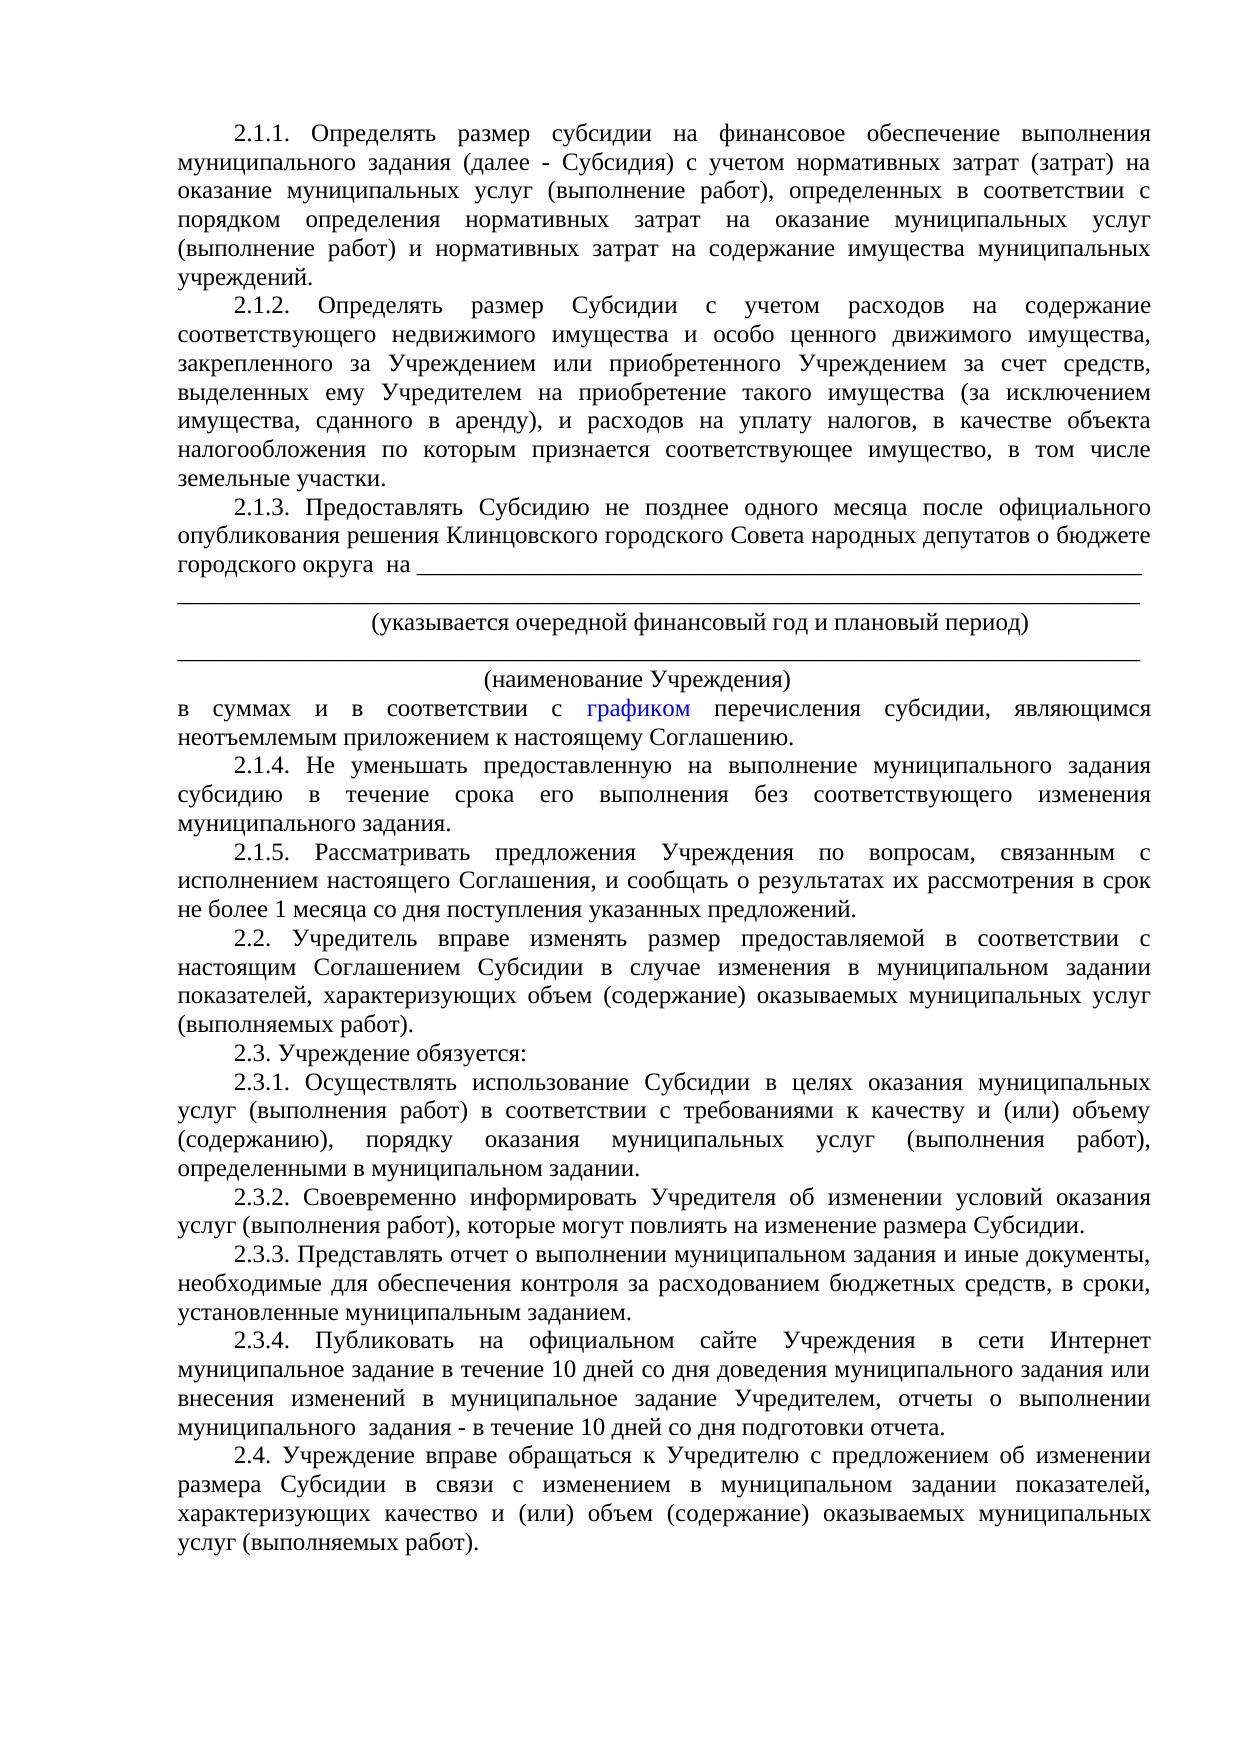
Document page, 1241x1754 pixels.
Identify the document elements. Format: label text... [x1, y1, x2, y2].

text 2.1.1. Определять размер субсидии на финансовое обеспечение выполнения муниципального задания (далее - Субсидия) с учетом нормативных затрат (затрат) на оказание муниципальных услуг (выполнение работ), определенных в соответствии с порядком определения нормативных затрат на оказание муниципальных услуг (выполнение работ) и нормативных затрат на содержание имущества муниципальных учреждений. [177, 118, 1152, 291]
text 2.3. Учреждение обязуется: [177, 1038, 1152, 1067]
text 2.3.2. Своевременно информировать Учредителя об изменении условий оказания услуг (выполнения работ), которые могут повлиять на изменение размера Субсидии. [177, 1182, 1152, 1239]
text 2.2. Учредитель вправе изменять размер предоставляемой в соответствии с настоящим Соглашением Субсидии в случае изменения в муниципальном задании показателей, характеризующих объем (содержание) оказываемых муниципальных услуг (выполняемых работ). [177, 923, 1152, 1038]
text (указывается очередной финансовый год и плановый период) [177, 607, 1152, 636]
text 2.1.2. Определять размер Субсидии с учетом расходов на содержание соответствующего недвижимого имущества и особо ценного движимого имущества, закрепленного за Учреждением или приобретенного Учреждением за счет средств, выделенных ему Учредителем на приобретение такого имущества (за исключением имущества, сданного в аренду), и расходов на уплату налогов, в качестве объекта налогообложения по которым признается соответствующее имущество, в том числе земельные участки. [177, 291, 1152, 492]
text 2.3.1. Осуществлять использование Субсидии в целях оказания муниципальных услуг (выполнения работ) в соответствии с требованиями к качеству и (или) объему (содержанию), порядку оказания муниципальных услуг (выполнения работ), определенными в муниципальном задании. [177, 1067, 1152, 1182]
text _____________________________________________________________________________ [177, 636, 1152, 664]
text 2.1.4. Не уменьшать предоставленную на выполнение муниципального задания субсидию в течение срока его выполнения без соответствующего изменения муниципального задания. [177, 751, 1152, 837]
text 2.4. Учреждение вправе обращаться к Учредителю с предложением об изменении размера Субсидии в связи с изменением в муниципальном задании показателей, характеризующих качество и (или) объем (содержание) оказываемых муниципальных услуг (выполняемых работ). [177, 1441, 1152, 1556]
text 2.1.3. Предоставлять Субсидию не позднее одного месяца после официального опубликования решения Клинцовского городского Совета народных депутатов о бюджете городского округа на __________________________________________________________ [177, 492, 1152, 578]
text 2.1.5. Рассматривать предложения Учреждения по вопросам, связанным с исполнением настоящего Соглашения, и сообщать о результатах их рассмотрения в срок не более 1 месяца со дня поступления указанных предложений. [177, 837, 1152, 923]
text (наименование Учреждения) [177, 664, 1152, 693]
text 2.3.4. Публиковать на официальном сайте Учреждения в сети Интернет муниципальное задание в течение 10 дней со дня доведения муниципального задания или внесения изменений в муниципальное задание Учредителем, отчеты о выполнении муниципального задания - в течение 10 дней со дня подготовки отчета. [177, 1326, 1152, 1441]
text в суммах и в соответствии с графиком перечисления субсидии, являющимся неотъемлемым приложением к настоящему Соглашению. [177, 693, 1152, 751]
text _____________________________________________________________________________ [177, 578, 1152, 607]
text 2.3.3. Представлять отчет о выполнении муниципальном задания и иные документы, необходимые для обеспечения контроля за расходованием бюджетных средств, в сроки, установленные муниципальным заданием. [177, 1239, 1152, 1326]
